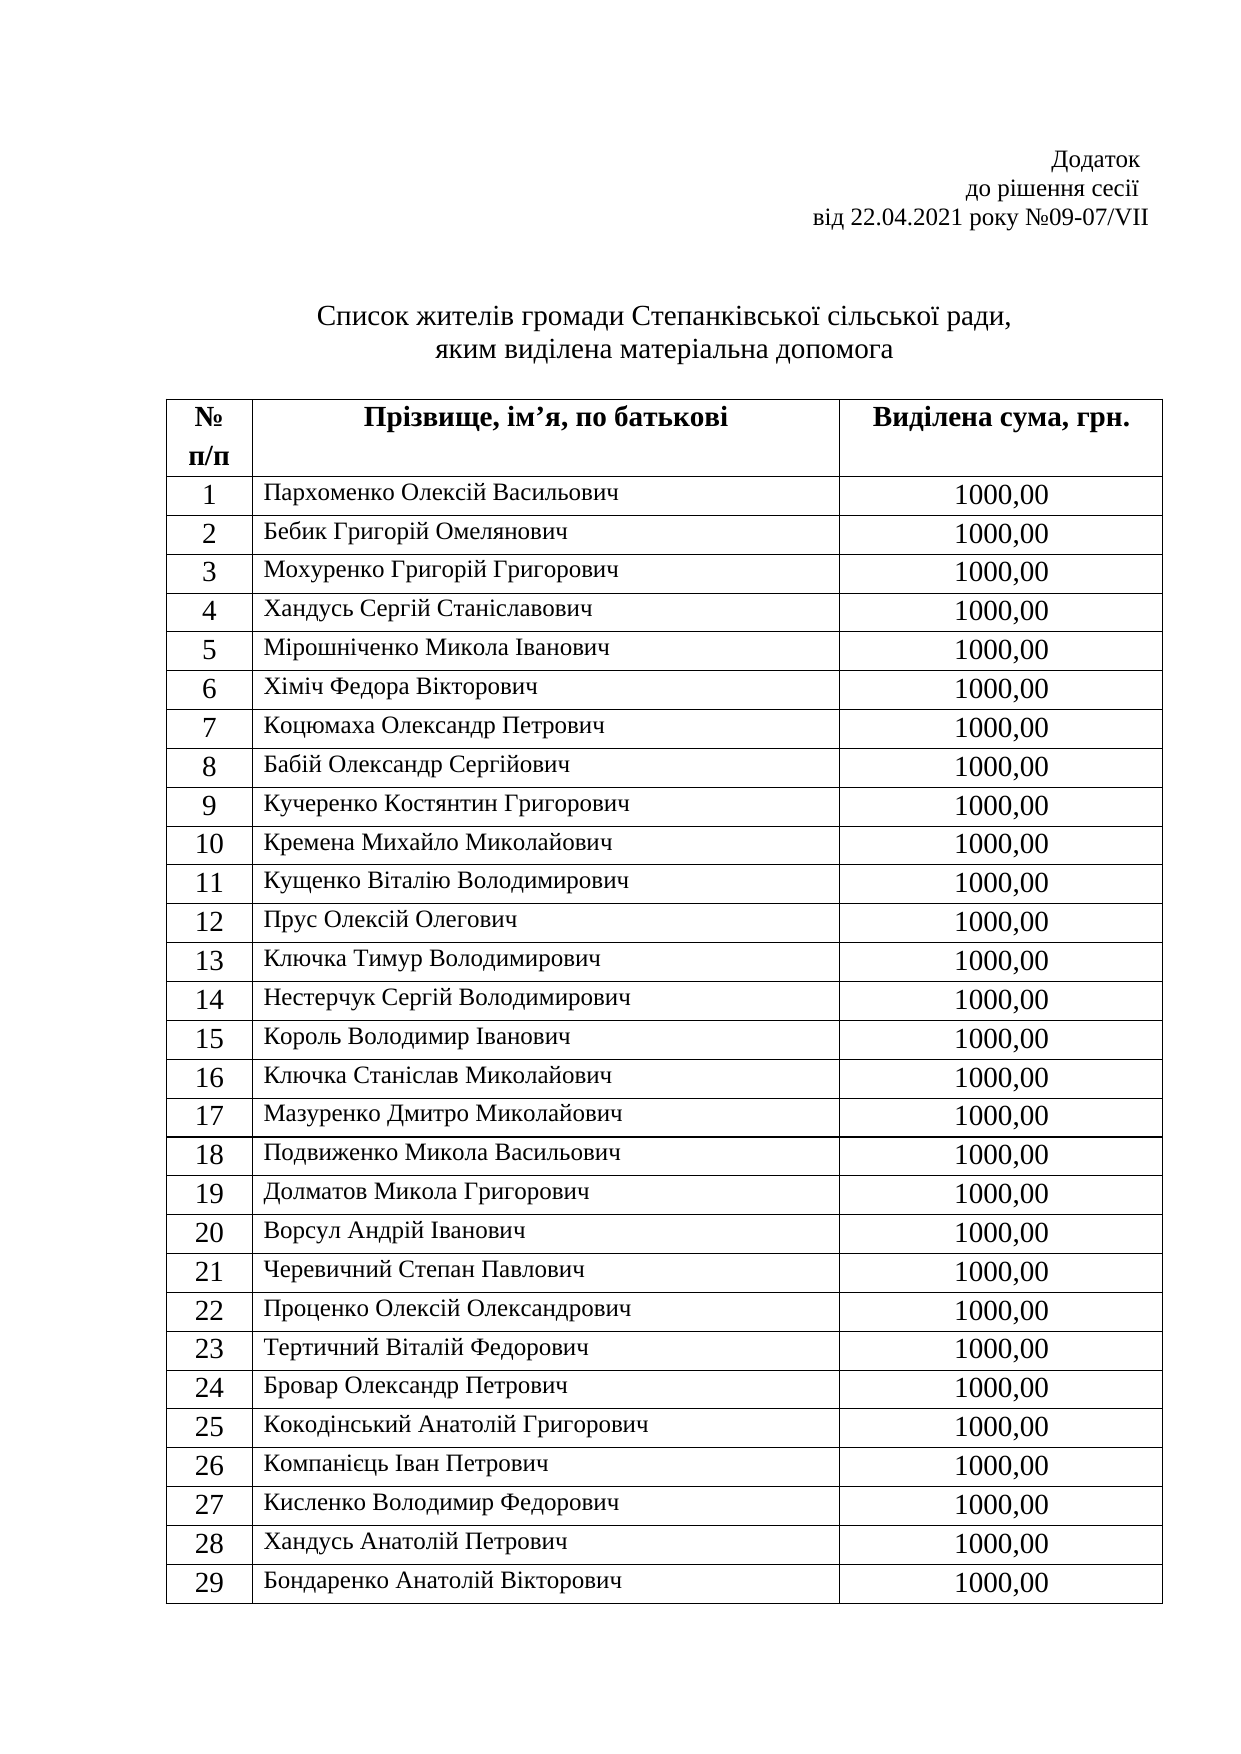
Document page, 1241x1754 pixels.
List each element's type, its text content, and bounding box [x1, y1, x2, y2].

table_cell Кремена Михайло Миколайович [253, 827, 839, 864]
text Список жителів громади Степанківської сільської ради, [177, 298, 1152, 331]
table_cell 1000,00 [840, 1099, 1162, 1136]
table_header № п/п [167, 400, 252, 476]
table_cell Хандусь Анатолій Петрович [253, 1526, 839, 1564]
table_cell 1000,00 [840, 1371, 1162, 1408]
table_cell Бебик Григорій Омелянович [253, 516, 839, 553]
table_cell 1000,00 [840, 865, 1162, 903]
table_cell 1000,00 [840, 710, 1162, 748]
table_cell 1000,00 [840, 1409, 1162, 1447]
table_cell 21 [167, 1254, 252, 1292]
text до рішення сесії [177, 173, 1152, 202]
text Додаток [177, 144, 1152, 173]
table_cell 29 [167, 1565, 252, 1603]
table_cell 1000,00 [840, 943, 1162, 981]
table_cell Черевичний Степан Павлович [253, 1254, 839, 1292]
table_cell 1000,00 [840, 1293, 1162, 1331]
table_cell 1000,00 [840, 788, 1162, 826]
table_cell 1000,00 [840, 827, 1162, 864]
table_cell 1000,00 [840, 749, 1162, 787]
table_cell 8 [167, 749, 252, 787]
table_cell 1000,00 [840, 1526, 1162, 1564]
table_cell Хіміч Федора Вікторович [253, 671, 839, 709]
table_cell 18 [167, 1138, 252, 1175]
table_cell Долматов Микола Григорович [253, 1176, 839, 1214]
table_cell Пархоменко Олексій Васильович [253, 477, 839, 515]
table_cell 1000,00 [840, 1021, 1162, 1059]
table_cell 9 [167, 788, 252, 826]
table_cell 15 [167, 1021, 252, 1059]
table_cell 1000,00 [840, 1176, 1162, 1214]
table_cell 27 [167, 1487, 252, 1525]
table_cell 3 [167, 555, 252, 592]
table_cell Подвиженко Микола Васильович [253, 1138, 839, 1175]
table_cell Кущенко Віталію Володимирович [253, 865, 839, 903]
table_cell 1000,00 [840, 632, 1162, 670]
table_cell 10 [167, 827, 252, 864]
table_header Прізвище, ім’я, по батькові [253, 400, 839, 476]
table_cell 23 [167, 1332, 252, 1369]
table_cell Ключка Станіслав Миколайович [253, 1060, 839, 1097]
table_cell 22 [167, 1293, 252, 1331]
table_cell Ключка Тимур Володимирович [253, 943, 839, 981]
table_cell Нестерчук Сергій Володимирович [253, 982, 839, 1020]
table_cell 26 [167, 1448, 252, 1486]
table_cell 1000,00 [840, 555, 1162, 592]
table_cell 14 [167, 982, 252, 1020]
table_cell Бровар Олександр Петрович [253, 1371, 839, 1408]
table_cell Бондаренко Анатолій Вікторович [253, 1565, 839, 1603]
table_cell Коцюмаха Олександр Петрович [253, 710, 839, 748]
table_cell Бабій Олександр Сергійович [253, 749, 839, 787]
table_cell 16 [167, 1060, 252, 1097]
table_cell 1000,00 [840, 671, 1162, 709]
table_cell 1000,00 [840, 1448, 1162, 1486]
table_cell 20 [167, 1215, 252, 1253]
table_cell 28 [167, 1526, 252, 1564]
table_cell 5 [167, 632, 252, 670]
table_cell Кокодінський Анатолій Григорович [253, 1409, 839, 1447]
table_cell 1000,00 [840, 516, 1162, 553]
table_cell 1000,00 [840, 1487, 1162, 1525]
table_cell Прус Олексій Олегович [253, 904, 839, 942]
table_cell 1000,00 [840, 1215, 1162, 1253]
table_cell Ворсул Андрій Іванович [253, 1215, 839, 1253]
table_cell Мірошніченко Микола Іванович [253, 632, 839, 670]
table_cell 4 [167, 594, 252, 631]
text яким виділена матеріальна допомога [177, 331, 1152, 365]
table_cell 7 [167, 710, 252, 748]
table_cell 1000,00 [840, 1332, 1162, 1369]
table_cell 12 [167, 904, 252, 942]
table_cell Хандусь Сергій Станіславович [253, 594, 839, 631]
table_cell 1000,00 [840, 477, 1162, 515]
table_cell 1 [167, 477, 252, 515]
table_cell 1000,00 [840, 1138, 1162, 1175]
table_cell 1000,00 [840, 594, 1162, 631]
table_cell Король Володимир Іванович [253, 1021, 839, 1059]
table_header Виділена сума, грн. [840, 400, 1162, 476]
table_cell Кисленко Володимир Федорович [253, 1487, 839, 1525]
table_cell 11 [167, 865, 252, 903]
table_cell Проценко Олексій Олександрович [253, 1293, 839, 1331]
table_cell Мазуренко Дмитро Миколайович [253, 1099, 839, 1136]
table_cell 25 [167, 1409, 252, 1447]
table_cell 6 [167, 671, 252, 709]
table_cell Кучеренко Костянтин Григорович [253, 788, 839, 826]
table_cell 17 [167, 1099, 252, 1136]
table_cell Компанієць Іван Петрович [253, 1448, 839, 1486]
table_cell Тертичний Віталій Федорович [253, 1332, 839, 1369]
table_cell 1000,00 [840, 1565, 1162, 1603]
table_cell 1000,00 [840, 1254, 1162, 1292]
table_cell 19 [167, 1176, 252, 1214]
table_cell 1000,00 [840, 904, 1162, 942]
table_cell Мохуренко Григорій Григорович [253, 555, 839, 592]
table_cell 1000,00 [840, 1060, 1162, 1097]
text від 22.04.2021 року №09-07/VІІ [177, 202, 1152, 231]
table_cell 13 [167, 943, 252, 981]
table_cell 1000,00 [840, 982, 1162, 1020]
table_cell 24 [167, 1371, 252, 1408]
table_cell 2 [167, 516, 252, 553]
